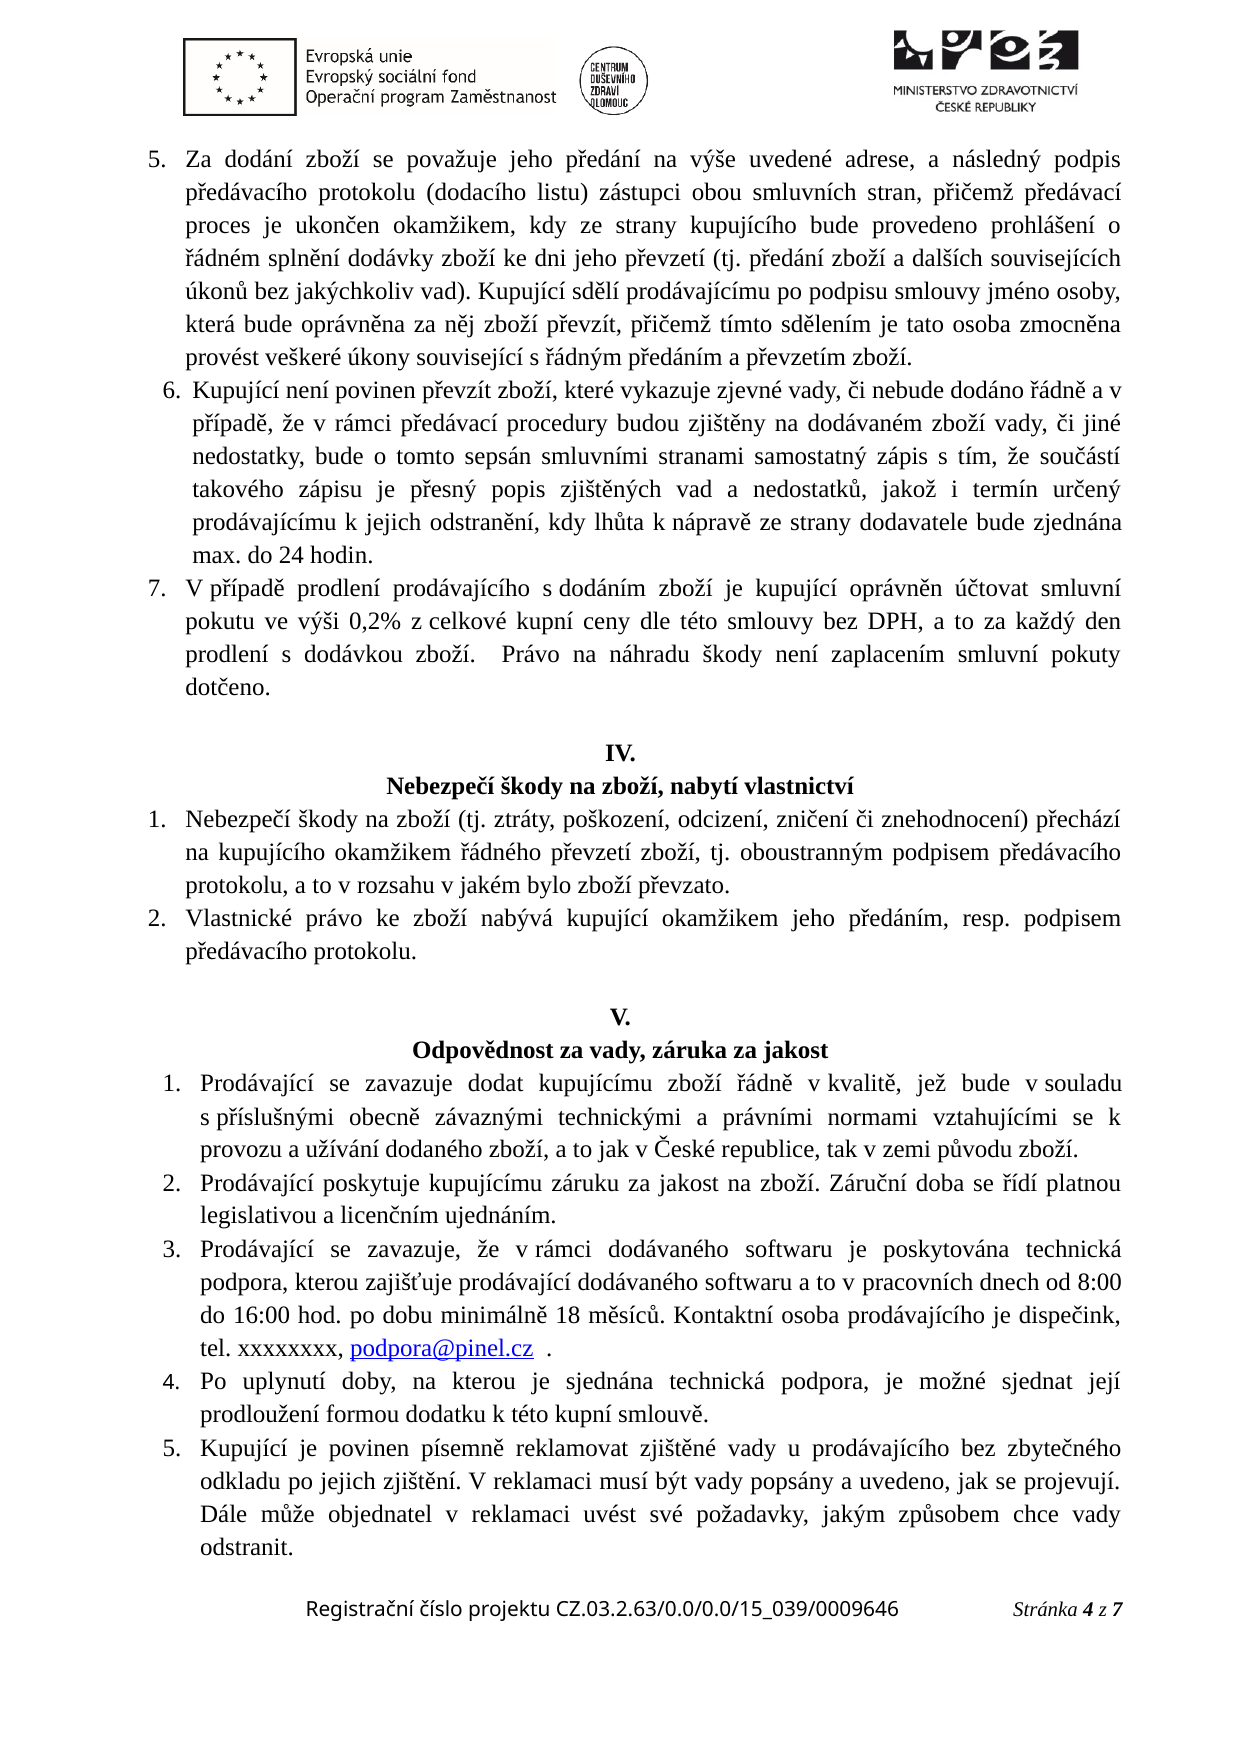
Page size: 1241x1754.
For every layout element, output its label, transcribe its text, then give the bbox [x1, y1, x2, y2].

list Po uplynutí doby, na kterou je sjednána technická podpora, je možné sjednat její prodloužení formou dodatku k této kupní smlouvě. [162, 1366, 1122, 1429]
text Nebezpečí škody na zboží, nabytí vlastnictví [118, 771, 1122, 800]
picture [578, 45, 649, 116]
list Za dodání zboží se považuje jeho předání na výše uvedené adrese, a následný podpis předávacího protokolu (dodacího listu) zástupci obou smluvních stran, přičemž předávací proces je ukončen okamžikem, kdy ze strany kupujícího bude provedeno prohlášení o řádném splnění dodávky zboží ke dni jeho převzetí (tj. předání zboží a dalších souvisejících úkonů bez jakýchkoliv vad). Kupující sdělí prodávajícímu po podpisu smlouvy jméno osoby, která bude oprávněna za něj zboží převzít, přičemž tímto sdělením je tato osoba zmocněna provést veškeré úkony související s řádným předáním a převzetím zboží. [148, 144, 1122, 371]
list Nebezpečí škody na zboží (tj. ztráty, poškození, odcizení, zničení či znehodnocení) přechází na kupujícího okamžikem řádného převzetí zboží, tj. oboustranným podpisem předávacího protokolu, a to v rozsahu v jakém bylo zboží převzato. [148, 804, 1122, 899]
text V. [118, 1002, 1122, 1031]
picture [892, 29, 1082, 116]
list Kupující je povinen písemně reklamovat zjištěné vady u prodávajícího bez zbytečného odkladu po jejich zjištění. V reklamaci musí být vady popsány a uvedeno, jak se projevují. Dále může objednatel v reklamaci uvést své požadavky, jakým způsobem chce vady odstranit. [162, 1433, 1122, 1561]
list Prodávající se zavazuje dodat kupujícímu zboží řádně v kvalitě, jež bude v souladu s příslušnými obecně závaznými technickými a právními normami vztahujícími se k provozu a užívání dodaného zboží, a to jak v České republice, tak v zemi původu zboží. [162, 1068, 1122, 1163]
text IV. [118, 738, 1122, 767]
list Prodávající se zavazuje, že v rámci dodávaného softwaru je poskytována technická podpora, kterou zajišťuje prodávající dodávaného softwaru a to v pracovních dnech od 8:00 do 16:00 hod. po dobu minimálně 18 měsíců. Kontaktní osoba prodávajícího je dispečink, tel. xxxxxxxx, podpora@pinel.cz . [162, 1234, 1122, 1361]
picture [183, 38, 557, 116]
list V případě prodlení prodávajícího s dodáním zboží je kupující oprávněn účtovat smluvní pokutu ve výši 0,2% z celkové kupní ceny dle této smlouvy bez DPH, a to za každý den prodlení s dodávkou zboží. Právo na náhradu škody není zaplacením smluvní pokuty dotčeno. [148, 573, 1122, 701]
text Odpovědnost za vady, záruka za jakost [118, 1036, 1122, 1064]
list Prodávající poskytuje kupujícímu záruku za jakost na zboží. Záruční doba se řídí platnou legislativou a licenčním ujednáním. [162, 1168, 1122, 1229]
list Vlastnické právo ke zboží nabývá kupující okamžikem jeho předáním, resp. podpisem předávacího protokolu. [148, 903, 1122, 965]
list Kupující není povinen převzít zboží, které vykazuje zjevné vady, či nebude dodáno řádně a v případě, že v rámci předávací procedury budou zjištěny na dodávaném zboží vady, či jiné nedostatky, bude o tomto sepsán smluvními stranami samostatný zápis s tím, že součástí takového zápisu je přesný popis zjištěných vad a nedostatků, jakož i termín určený prodávajícímu k jejich odstranění, kdy lhůta k nápravě ze strany dodavatele bude zjednána max. do 24 hodin. [162, 375, 1122, 569]
